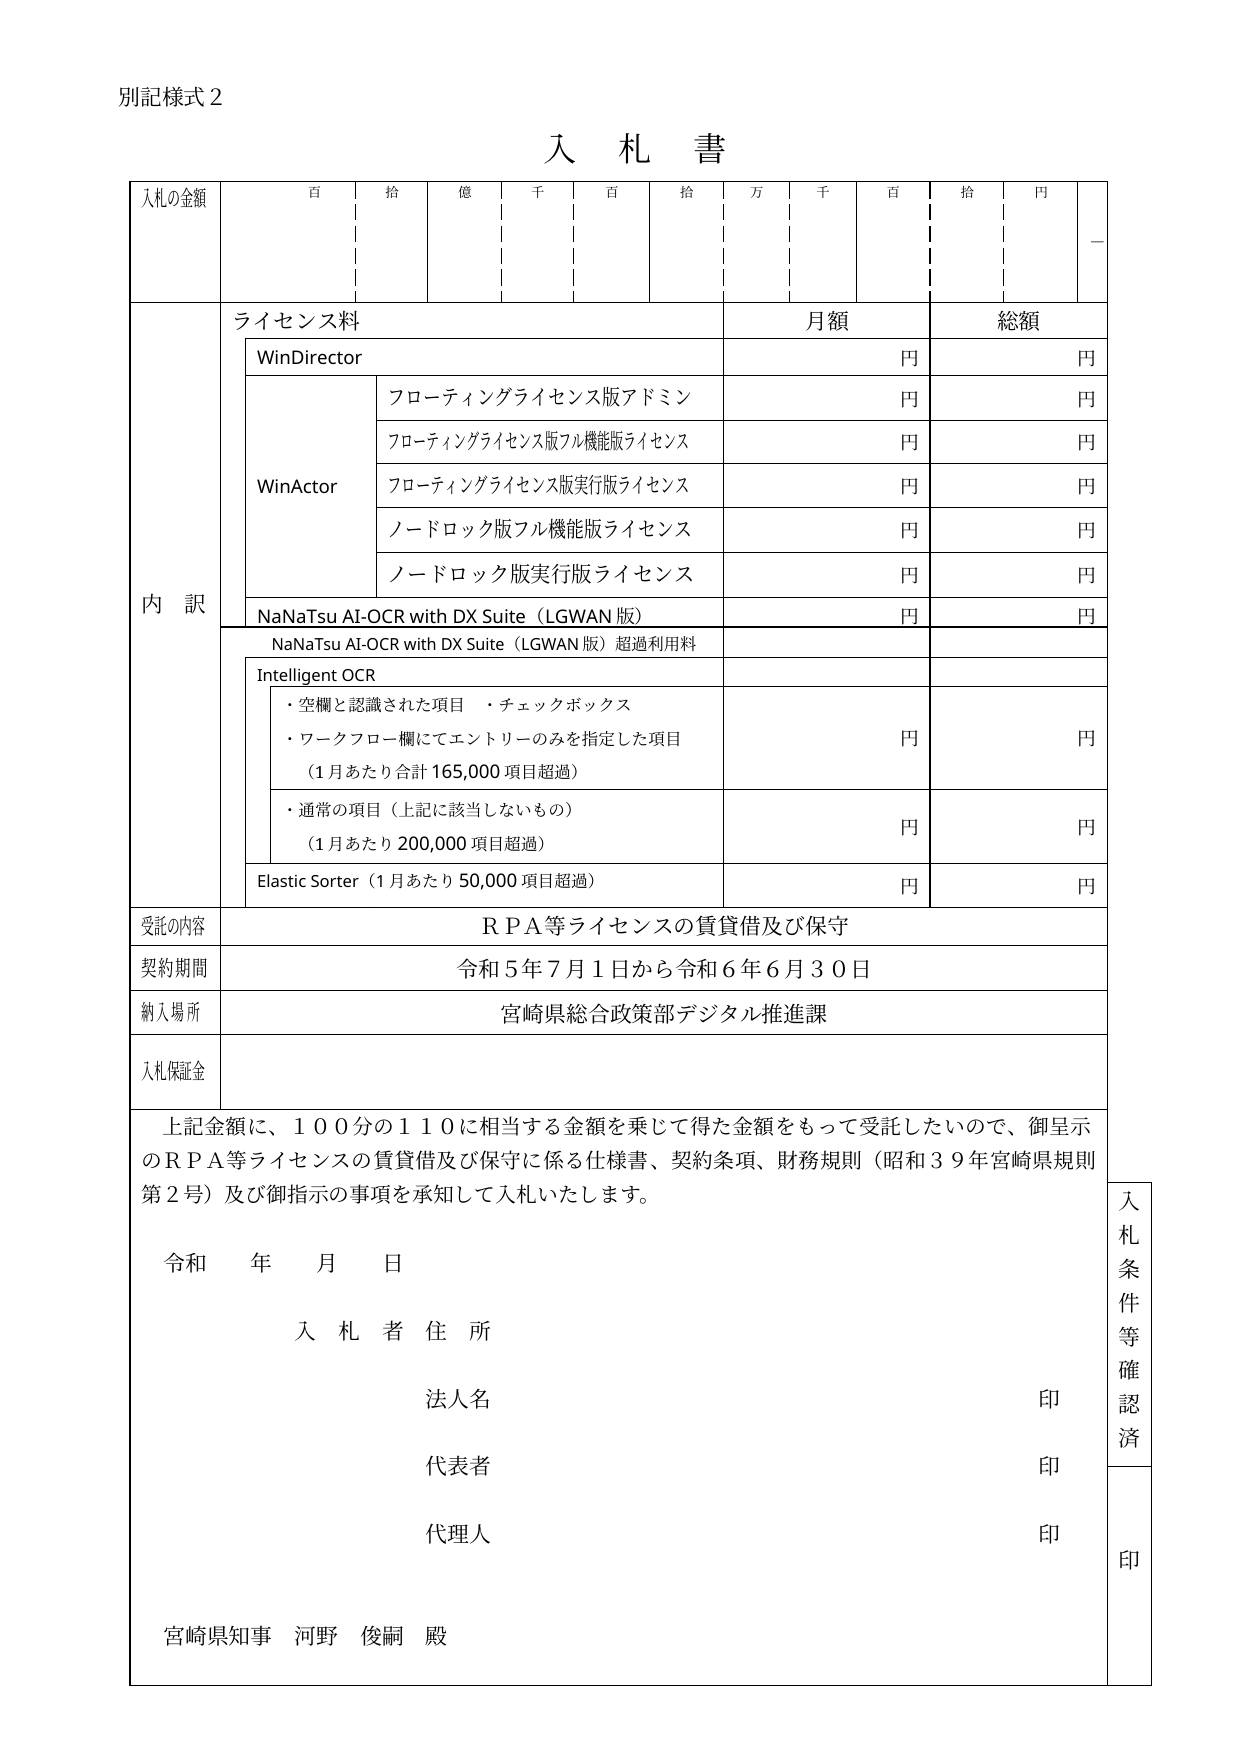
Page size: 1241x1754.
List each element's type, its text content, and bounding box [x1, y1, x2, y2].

table_cell 円 [724, 339, 929, 375]
table_header 入札の金額 [131, 182, 220, 302]
table_cell [724, 628, 929, 657]
table_cell フローティングライセンス版フル機能版ライセンス [377, 421, 723, 463]
table_cell 入札保証金 [131, 1035, 220, 1109]
table_cell 円 [724, 790, 929, 862]
table_header 拾 [355, 182, 427, 302]
table_cell 月額 [724, 303, 929, 337]
table_cell 円 [931, 464, 1107, 507]
table_header 万 [724, 182, 789, 302]
table_cell [221, 657, 245, 907]
table_cell 円 [931, 376, 1107, 419]
table_cell 印 [1108, 1467, 1151, 1685]
table_cell 円 [931, 339, 1107, 375]
table_cell WinActor [246, 376, 376, 597]
table_header 百 [574, 182, 649, 302]
text 入 札 書 [118, 113, 1152, 181]
table_cell Intelligent OCR [246, 658, 723, 686]
table_cell 円 [724, 864, 929, 907]
table_cell 円 [724, 598, 929, 626]
table_cell 宮崎県総合政策部デジタル推進課 [221, 991, 1107, 1034]
table_cell フローティングライセンス版アドミン [377, 376, 723, 419]
table_cell ・通常の項目（上記に該当しないもの） （1月あたり200,000項目超過） [271, 790, 723, 862]
table_cell 円 [724, 553, 929, 597]
table_cell 円 [931, 864, 1107, 907]
table_header 拾 [930, 182, 1004, 302]
table_cell 契約期間 [131, 946, 220, 990]
table_cell [931, 628, 1107, 657]
table_cell 円 [724, 508, 929, 552]
table_cell NaNaTsu AI-OCR with DX Suite（LGWAN版） [246, 598, 723, 626]
table_cell [221, 1035, 1107, 1109]
table_cell [246, 686, 270, 862]
table_header 拾 [650, 182, 723, 302]
table_cell 円 [724, 421, 929, 463]
table_cell [724, 658, 929, 686]
table_cell 受託の内容 [131, 908, 220, 945]
table_cell 上記金額に、１００分の１１０に相当する金額を乗じて得た金額をもって受託したいので、御呈示のＲＰＡ等ライセンスの賃貸借及び保守に係る仕様書、契約条項、財務規則（昭和３９年宮崎県規則第２号）及び御指示の事項を承知して入札いたします。 令和 年 月 日 入 札 者 住 所 法人名 印 代表者 印 代理人 印 宮崎県知事 河野 俊嗣 殿 [131, 1110, 1107, 1685]
table_cell 円 [931, 421, 1107, 463]
table_cell WinDirector [246, 339, 723, 375]
table_header 千 [790, 182, 856, 302]
table_cell 総額 [931, 303, 1107, 337]
table_cell NaNaTsu AI-OCR with DX Suite（LGWAN版）超過利用料 [221, 628, 723, 657]
table_cell [931, 658, 1107, 686]
table_header 百 [221, 182, 355, 302]
table_cell 円 [724, 464, 929, 507]
table_cell 入札条件等確認済 [1108, 1183, 1151, 1466]
table_cell ノードロック版実行版ライセンス [377, 553, 723, 597]
table_header － [1078, 182, 1107, 302]
table_cell 円 [931, 687, 1107, 789]
table_cell [1108, 1109, 1152, 1182]
table_cell [221, 338, 245, 626]
table_cell ・空欄と認識された項目 ・チェックボックス ・ワークフロー欄にてエントリーのみを指定した項目 （1月あたり合計165,000項目超過） [271, 687, 723, 789]
table_cell 令和５年７月１日から令和６年６月３０日 [221, 946, 1107, 990]
table_cell 納入場所 [131, 991, 220, 1034]
table_cell 円 [931, 790, 1107, 862]
table_cell ノードロック版フル機能版ライセンス [377, 508, 723, 552]
table_cell ライセンス料 [221, 303, 723, 337]
table_cell 円 [724, 376, 929, 419]
table_cell 円 [931, 553, 1107, 597]
table_header 円 [1004, 182, 1077, 302]
table_cell 円 [724, 687, 929, 789]
text 別記様式２ [118, 79, 1152, 113]
table_cell Elastic Sorter（1月あたり50,000項目超過） Elastic Sorter（1月あたり25,000項目超過） [246, 864, 723, 907]
table_cell ＲＰＡ等ライセンスの賃貸借及び保守 [221, 908, 1107, 945]
table_header 千 [501, 182, 574, 302]
table_header 百 [857, 182, 930, 302]
table_cell 円 [931, 508, 1107, 552]
table_cell 円 [931, 598, 1107, 626]
table_cell フローティングライセンス版実行版ライセンス [377, 464, 723, 507]
table_cell 内 訳 [131, 303, 220, 907]
table_header 億 [428, 182, 501, 302]
